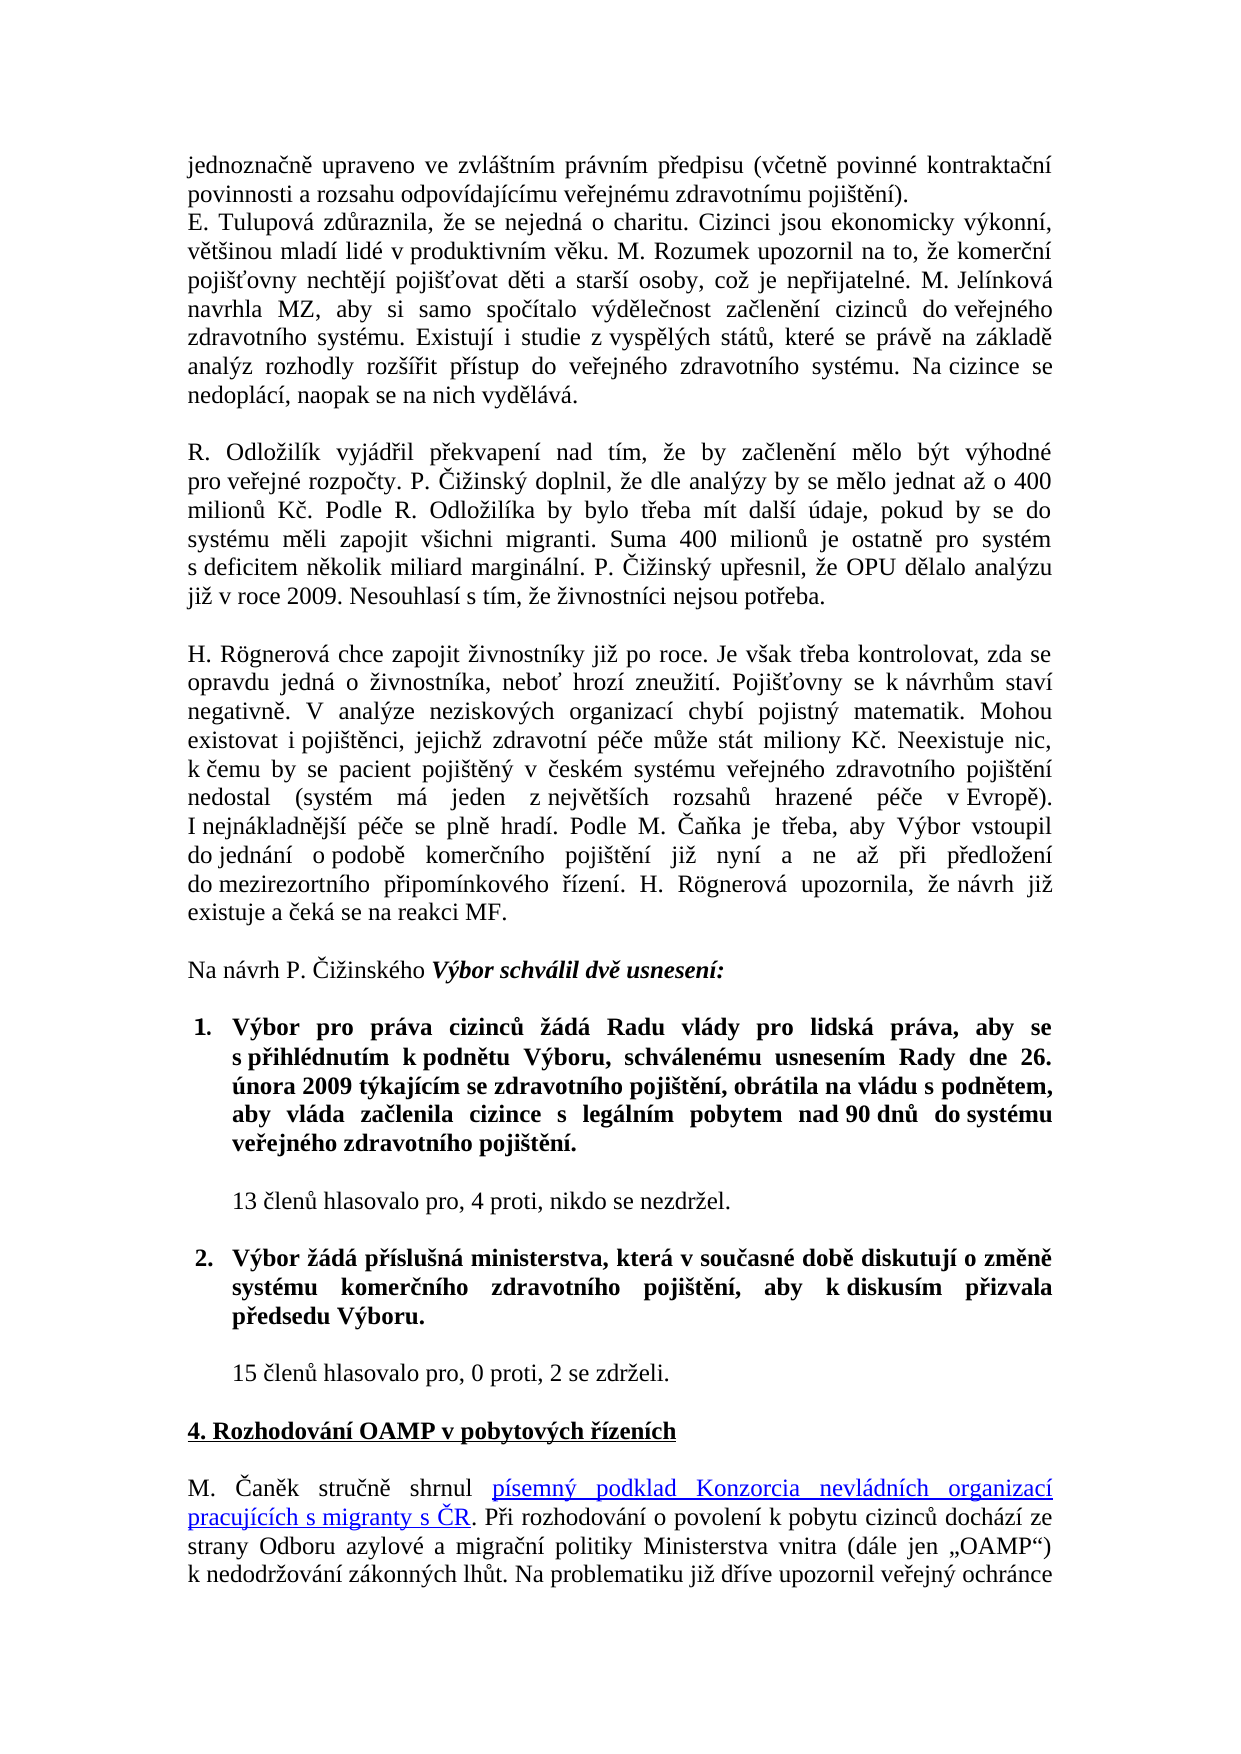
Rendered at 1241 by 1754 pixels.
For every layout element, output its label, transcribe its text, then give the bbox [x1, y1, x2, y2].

list 13 členů hlasovalo pro, 4 proti, nikdo se nezdržel. [232, 1186, 1053, 1214]
text E. Tulupová zdůraznila, že se nejedná o charitu. Cizinci jsou ekonomicky výkonní, většinou mladí lidé v produktivním věku. M. Rozumek upozornil na to, že komerční pojišťovny nechtějí pojišťovat děti a starší osoby, což je nepřijatelné. M. Jelínková navrhla MZ, aby si samo spočítalo výdělečnost začlenění cizinců do veřejného zdravotního systému. Existují i studie z vyspělých států, které se právě na základě analýz rozhodly rozšířit přístup do veřejného zdravotního systému. Na cizince se nedoplácí, naopak se na nich vydělává. [187, 207, 1053, 409]
list Výbor žádá příslušná ministerstva, která v současné době diskutují o změně systému komerčního zdravotního pojištění, aby k diskusím přizvala předsedu Výboru. [194, 1243, 1053, 1329]
text H. Rögnerová chce zapojit živnostníky již po roce. Je však třeba kontrolovat, zda se opravdu jedná o živnostníka, neboť hrozí zneužití. Pojišťovny se k návrhům staví negativně. V analýze neziskových organizací chybí pojistný matematik. Mohou existovat i pojištěnci, jejichž zdravotní péče může stát miliony Kč. Neexistuje nic, k čemu by se pacient pojištěný v českém systému veřejného zdravotního pojištění nedostal (systém má jeden z největších rozsahů hrazené péče v Evropě). I nejnákladnější péče se plně hradí. Podle M. Čaňka je třeba, aby Výbor vstoupil do jednání o podobě komerčního pojištění již nyní a ne až při předložení do mezirezortního připomínkového řízení. H. Rögnerová upozornila, že návrh již existuje a čeká se na reakci MF. [187, 639, 1053, 926]
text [187, 150, 1053, 207]
text R. Odložilík vyjádřil překvapení nad tím, že by začlenění mělo být výhodné pro veřejné rozpočty. P. Čižinský doplnil, že dle analýzy by se mělo jednat až o 400 milionů Kč. Podle R. Odložilíka by bylo třeba mít další údaje, pokud by se do systému měli zapojit všichni migranti. Suma 400 milionů je ostatně pro systém s deficitem několik miliard marginální. P. Čižinský upřesnil, že OPU dělalo analýzu již v roce 2009. Nesouhlasí s tím, že živnostníci nejsou potřeba. [187, 437, 1053, 610]
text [187, 1473, 1053, 1588]
text Na návrh P. Čižinského Výbor schválil dvě usnesení: [187, 955, 1053, 984]
text 4. Rozhodování OAMP v pobytových řízeních [187, 1416, 1053, 1444]
text 15 členů hlasovalo pro, 0 proti, 2 se zdrželi. [232, 1358, 1053, 1387]
list Výbor pro práva cizinců žádá Radu vlády pro lidská práva, aby se s přihlédnutím k podnětu Výboru, schválenému usnesením Rady dne 26. února 2009 týkajícím se zdravotního pojištění, obrátila na vládu s podnětem, aby vláda začlenila cizince s legálním pobytem nad 90 dnů do systému veřejného zdravotního pojištění. [194, 1012, 1053, 1157]
